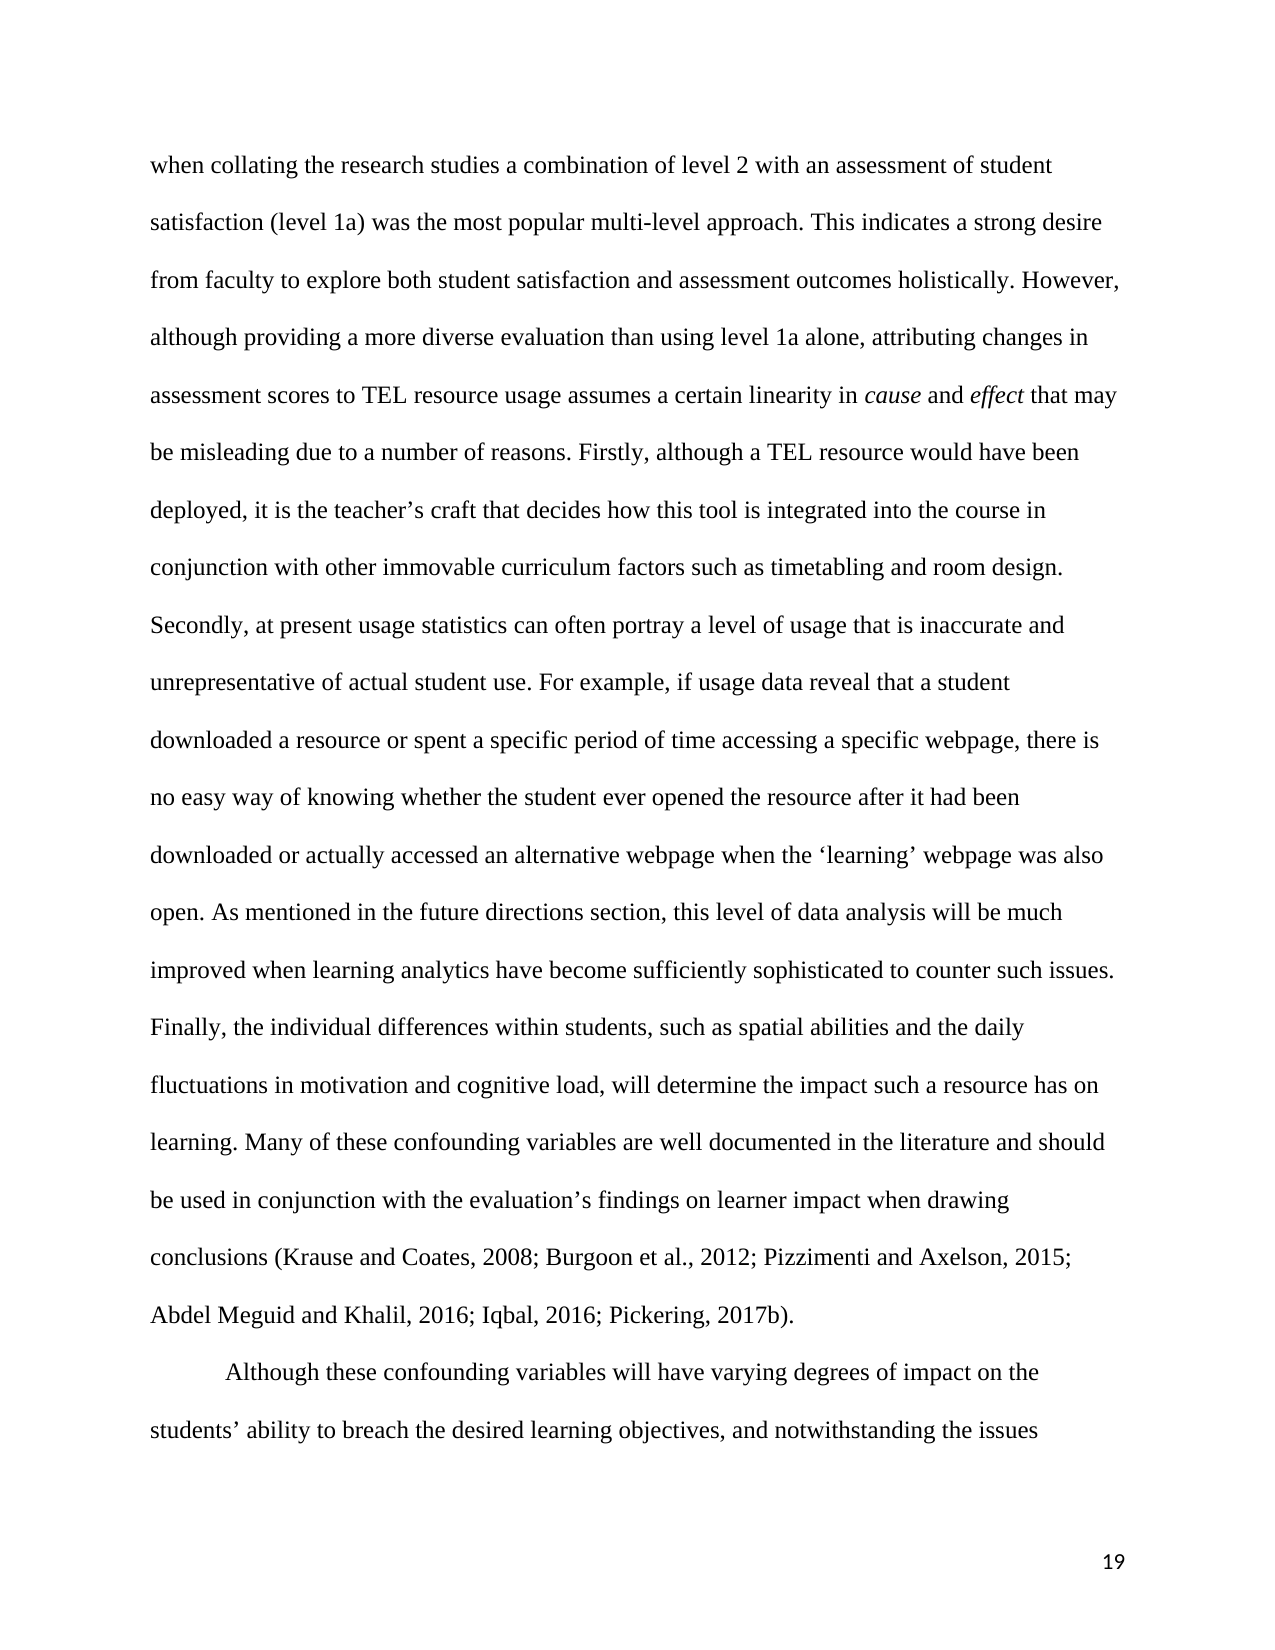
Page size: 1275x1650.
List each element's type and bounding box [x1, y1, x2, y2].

text [150, 150, 1125, 1329]
text [150, 1357, 1125, 1444]
